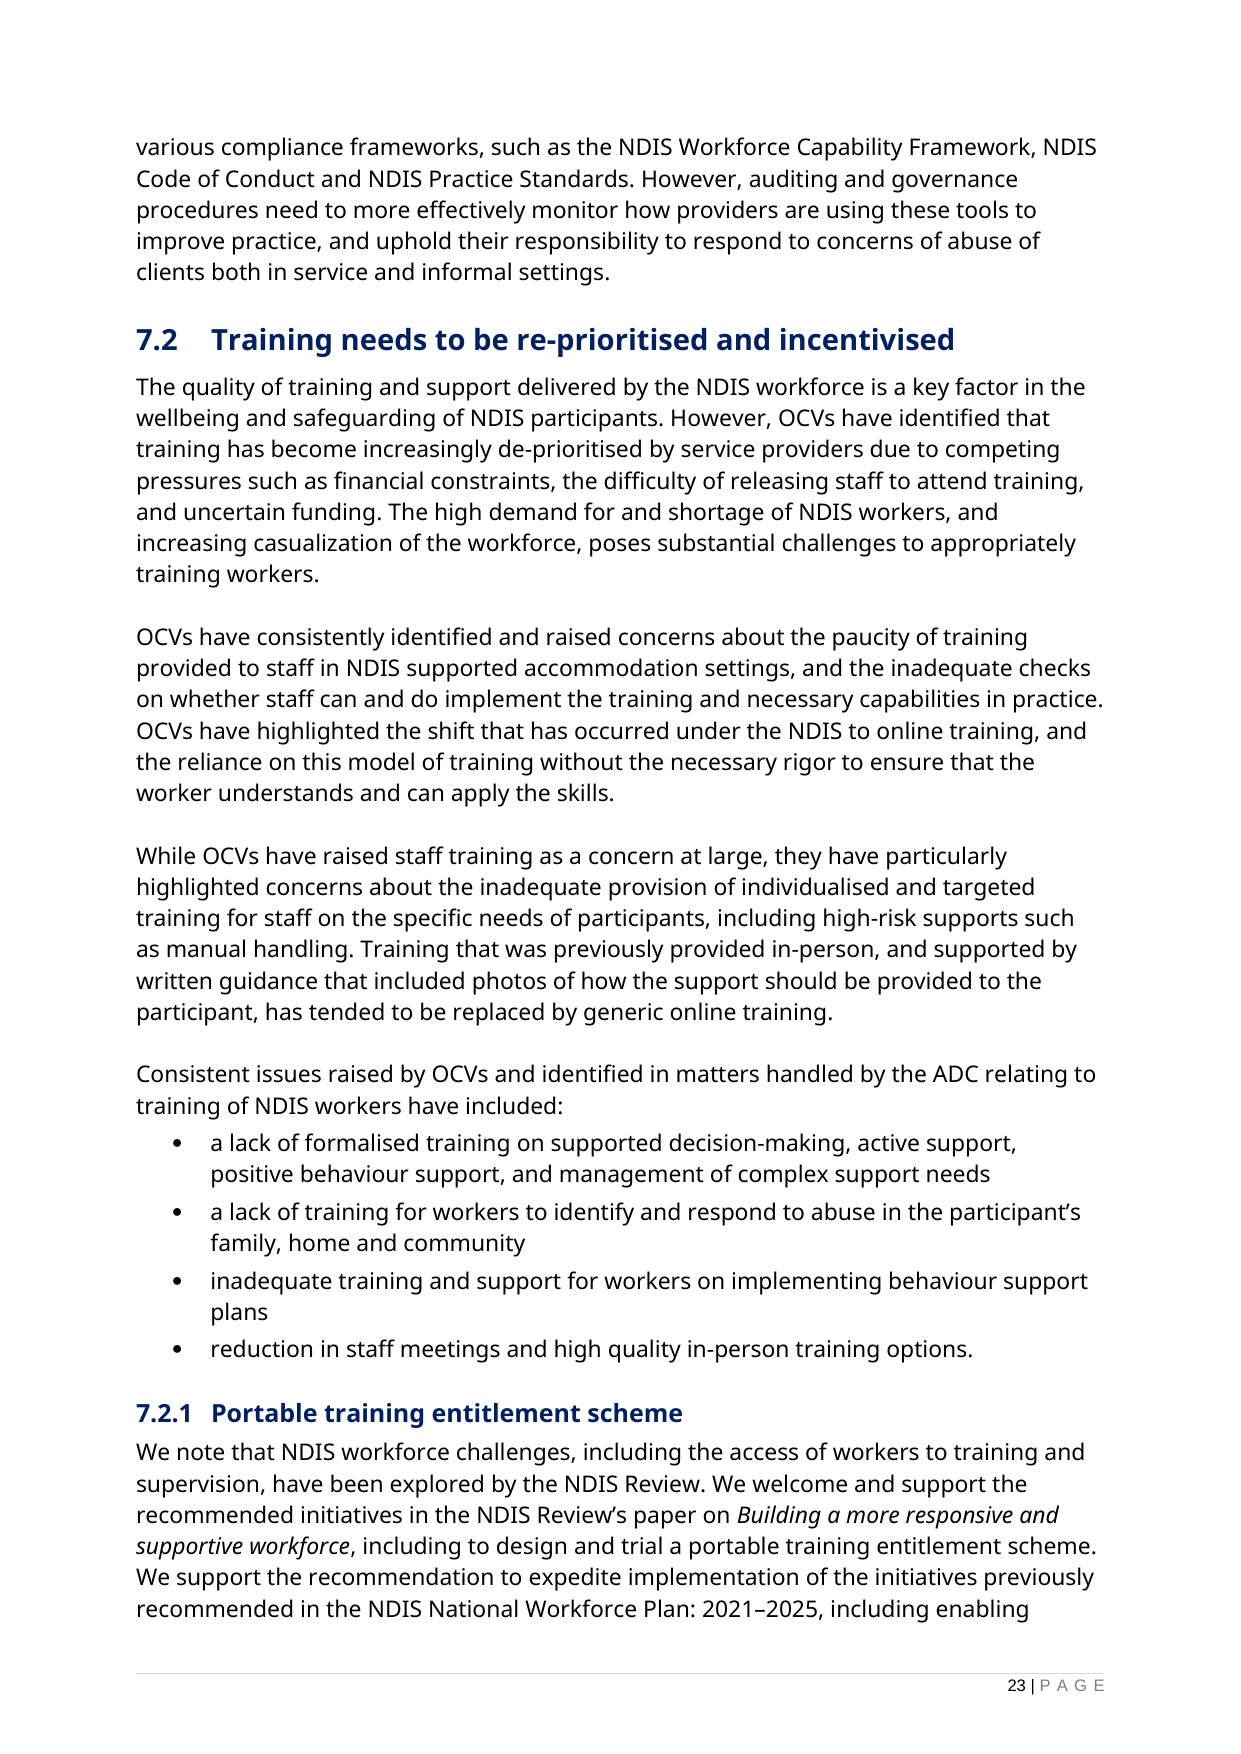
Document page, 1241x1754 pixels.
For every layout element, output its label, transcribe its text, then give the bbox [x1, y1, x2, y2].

text Consistent issues raised by OCVs and identified in matters handled by the ADC relating to training of NDIS workers have included: [136, 1058, 1104, 1121]
subtitle 7.2 Training needs to be re-prioritised and incentivised [136, 319, 1104, 358]
list inadequate training and support for workers on implementing behaviour support plans [173, 1265, 1104, 1327]
list a lack of training for workers to identify and respond to abuse in the participant’s family, home and community [173, 1196, 1104, 1258]
text While OCVs have raised staff training as a concern at large, they have particularly highlighted concerns about the inadequate provision of individualised and targeted training for staff on the specific needs of participants, including high-risk supports such as manual handling. Training that was previously provided in-person, and supported by written guidance that included photos of how the support should be provided to the participant, has tended to be replaced by generic online training. [136, 840, 1104, 1027]
list a lack of formalised training on supported decision-making, active support, positive behaviour support, and management of complex support needs [173, 1127, 1104, 1190]
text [136, 1436, 1104, 1624]
text 7.2.1 Portable training entitlement scheme [136, 1396, 1104, 1430]
list reduction in staff meetings and high quality in-person training options. [173, 1333, 1104, 1365]
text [136, 131, 1104, 287]
text OCVs have consistently identified and raised concerns about the paucity of training provided to staff in NDIS supported accommodation settings, and the inadequate checks on whether staff can and do implement the training and necessary capabilities in practice. OCVs have highlighted the shift that has occurred under the NDIS to online training, and the reliance on this model of training without the necessary rigor to ensure that the worker understands and can apply the skills. [136, 621, 1104, 808]
text The quality of training and support delivered by the NDIS workforce is a key factor in the wellbeing and safeguarding of NDIS participants. However, OCVs have identified that training has become increasingly de-prioritised by service providers due to competing pressures such as financial constraints, the difficulty of releasing staff to attend training, and uncertain funding. The high demand for and shortage of NDIS workers, and increasing casualization of the workforce, poses substantial challenges to appropriately training workers. [136, 371, 1104, 590]
